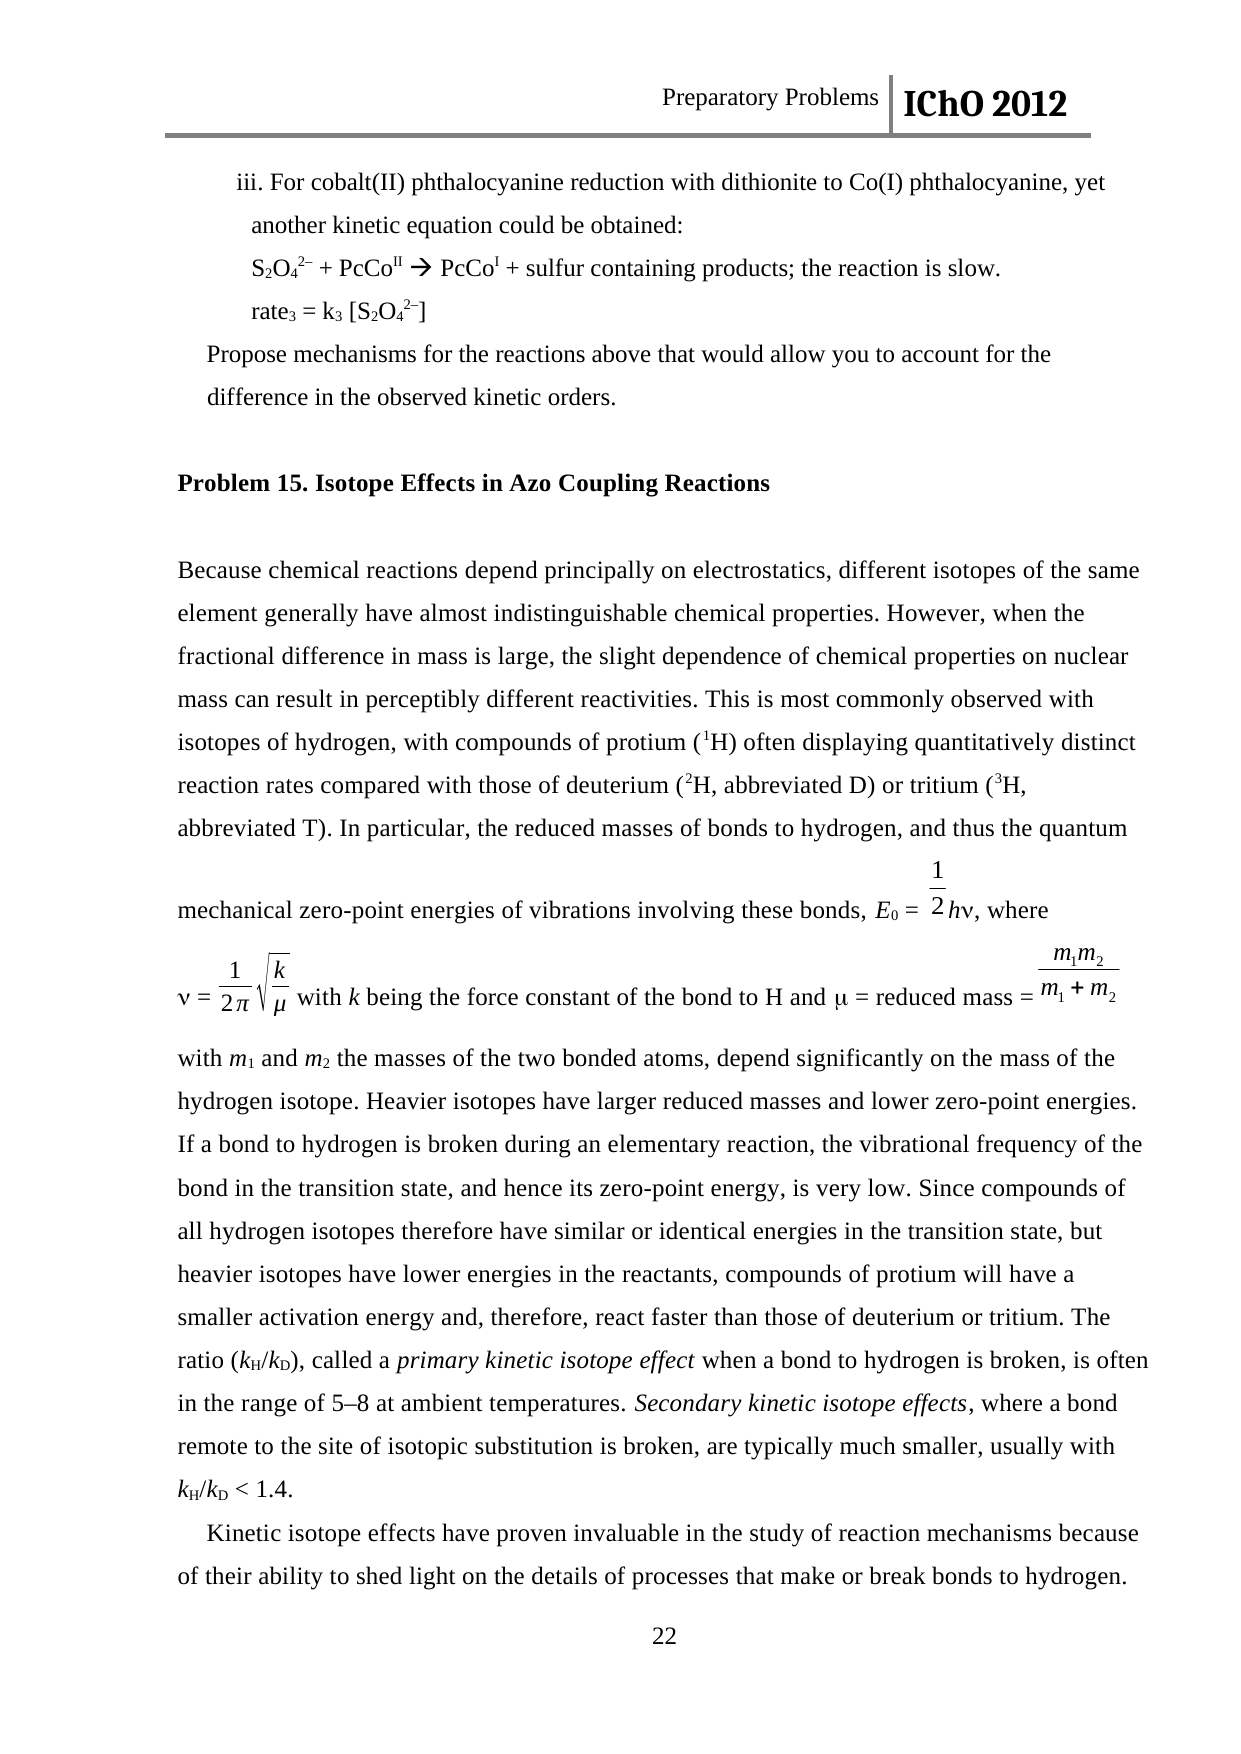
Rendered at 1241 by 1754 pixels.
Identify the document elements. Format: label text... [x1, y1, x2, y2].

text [177, 1518, 1152, 1589]
text rate3 = k3 [S2O42–] [205, 296, 1152, 325]
text  = with k being the force constant of the bond to H and  = reduced mass = with m1 and m2 the masses of the two bonded atoms, depend significantly on the mass of the hydrogen isotope. Heavier isotopes have larger reduced masses and lower zero-point energies. If a bond to hydrogen is broken during an elementary reaction, the vibrational frequency of the bond in the transition state, and hence its zero-point energy, is very low. Since compounds of all hydrogen isotopes therefore have similar or identical energies in the transition state, but heavier isotopes have lower energies in the reactants, compounds of protium will have a smaller activation energy and, therefore, react faster than those of deuterium or tritium. The ratio (kH/kD), called a primary kinetic isotope effect when a bond to hydrogen is broken, is often in the range of 5–8 at ambient temperatures. Secondary kinetic isotope effects, where a bond remote to the site of isotopic substitution is broken, are typically much smaller, usually with kH/kD < 1.4. [177, 938, 1152, 1503]
text iii. For cobalt(II) phthalocyanine reduction with dithionite to Co(I) phthalocyanine, yet another kinetic equation could be obtained: [236, 167, 1152, 238]
text Because chemical reactions depend principally on electrostatics, different isotopes of the same element generally have almost indistinguishable chemical properties. However, when the fractional difference in mass is large, the slight dependence of chemical properties on nuclear mass can result in perceptibly different reactivities. This is most commonly observed with isotopes of hydrogen, with compounds of protium (1H) often displaying quantitatively distinct reaction rates compared with those of deuterium (2H, abbreviated D) or tritium (3H, abbreviated T). In particular, the reduced masses of bonds to hydrogen, and thus the quantum mechanical zero-point energies of vibrations involving these bonds, E0 = h, where [177, 555, 1152, 924]
text S2O42– + PcCoII PcCoI + sulfur containing products; the reaction is slow. [205, 253, 1152, 282]
text Problem 15. Isotope Effects in Azo Coupling Reactions [177, 468, 1152, 497]
text Propose mechanisms for the reactions above that would allow you to account for the difference in the observed kinetic orders. [177, 339, 1152, 411]
